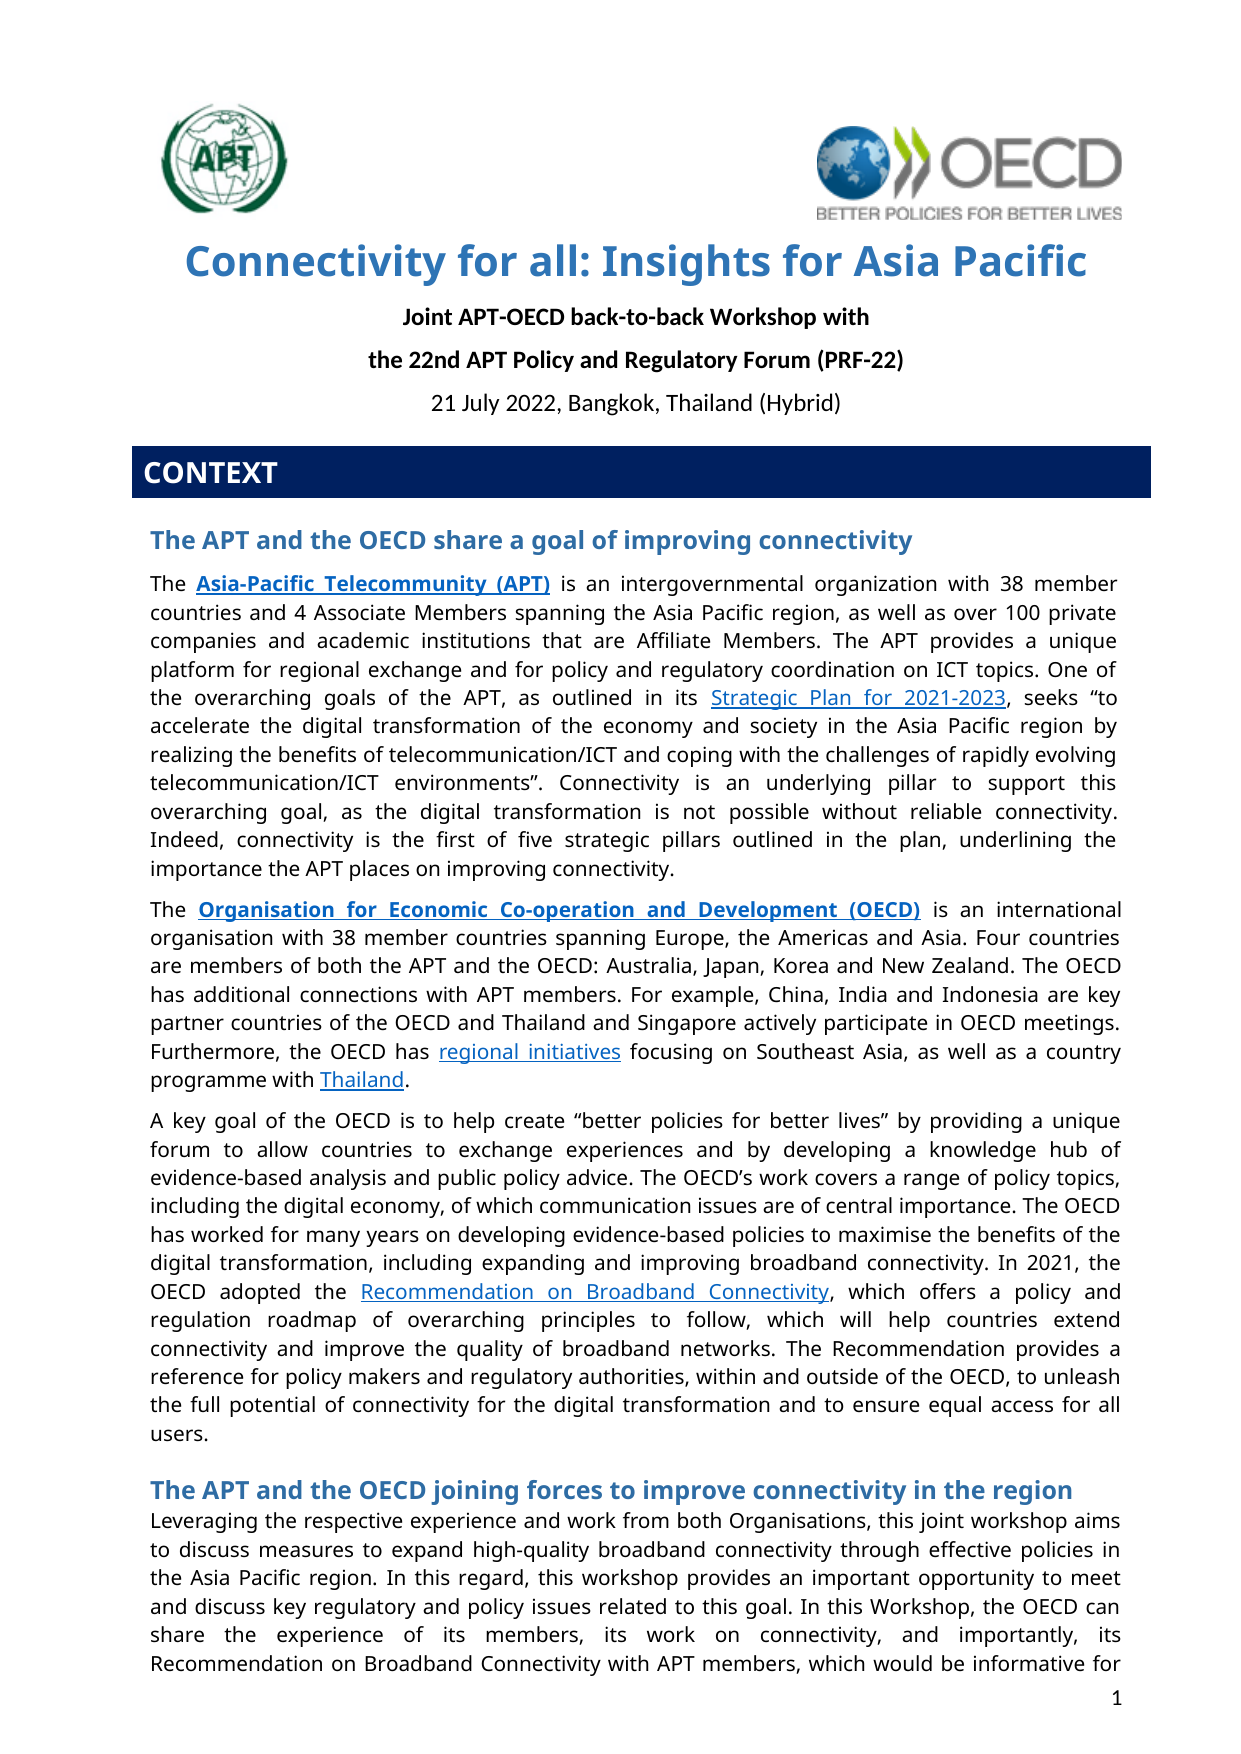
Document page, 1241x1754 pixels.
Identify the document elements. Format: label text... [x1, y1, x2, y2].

text The Asia-Pacific Telecommunity (APT) is an intergovernmental organization with 38 member countries and 4 Associate Members spanning the Asia Pacific region, as well as over 100 private companies and academic institutions that are Affiliate Members. The APT provides a unique platform for regional exchange and for policy and regulatory coordination on ICT topics. One of the overarching goals of the APT, as outlined in its Strategic Plan for 2021-2023, seeks “to accelerate the digital transformation of the economy and society in the Asia Pacific region by realizing the benefits of telecommunication/ICT and coping with the challenges of rapidly evolving telecommunication/ICT environments”. Connectivity is an underlying pillar to support this overarching goal, as the digital transformation is not possible without reliable connectivity. Indeed, connectivity is the first of five strategic pillars outlined in the plan, underlining the importance the APT places on improving connectivity. [150, 569, 1118, 882]
text The APT and the OECD share a goal of improving connectivity [150, 523, 1122, 557]
text A key goal of the OECD is to help create “better policies for better lives” by providing a unique forum to allow countries to exchange experiences and by developing a knowledge hub of evidence-based analysis and public policy advice. The OECD’s work covers a range of policy topics, including the digital economy, of which communication issues are of central importance. The OECD has worked for many years on developing evidence-based policies to maximise the benefits of the digital transformation, including expanding and improving broadband connectivity. In 2021, the OECD adopted the Recommendation on Broadband Connectivity, which offers a policy and regulation roadmap of overarching principles to follow, which will help countries extend connectivity and improve the quality of broadband networks. The Recommendation provides a reference for policy makers and regulatory authorities, within and outside of the OECD, to unleash the full potential of connectivity for the digital transformation and to ensure equal access for all users. [150, 1106, 1122, 1447]
text The Organisation for Economic Co-operation and Development (OECD) is an international organisation with 38 member countries spanning Europe, the Americas and Asia. Four countries are members of both the APT and the OECD: Australia, Japan, Korea and New Zealand. The OECD has additional connections with APT members. For example, China, India and Indonesia are key partner countries of the OECD and Thailand and Singapore actively participate in OECD meetings. Furthermore, the OECD has regional initiatives focusing on Southeast Asia, as well as a country programme with Thailand. [150, 895, 1122, 1094]
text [150, 1507, 1122, 1677]
table_header CONTEXT [132, 446, 1151, 498]
text Connectivity for all: Insights for Asia Pacific [150, 232, 1122, 289]
text 21 July 2022, Bangkok, Thailand (Hybrid) [150, 387, 1122, 418]
text Joint APT-OECD back-to-back Workshop with [150, 301, 1122, 332]
text the 22nd APT Policy and Regulatory Forum (PRF-22) [150, 344, 1122, 375]
text The APT and the OECD joining forces to improve connectivity in the region [150, 1472, 1122, 1507]
